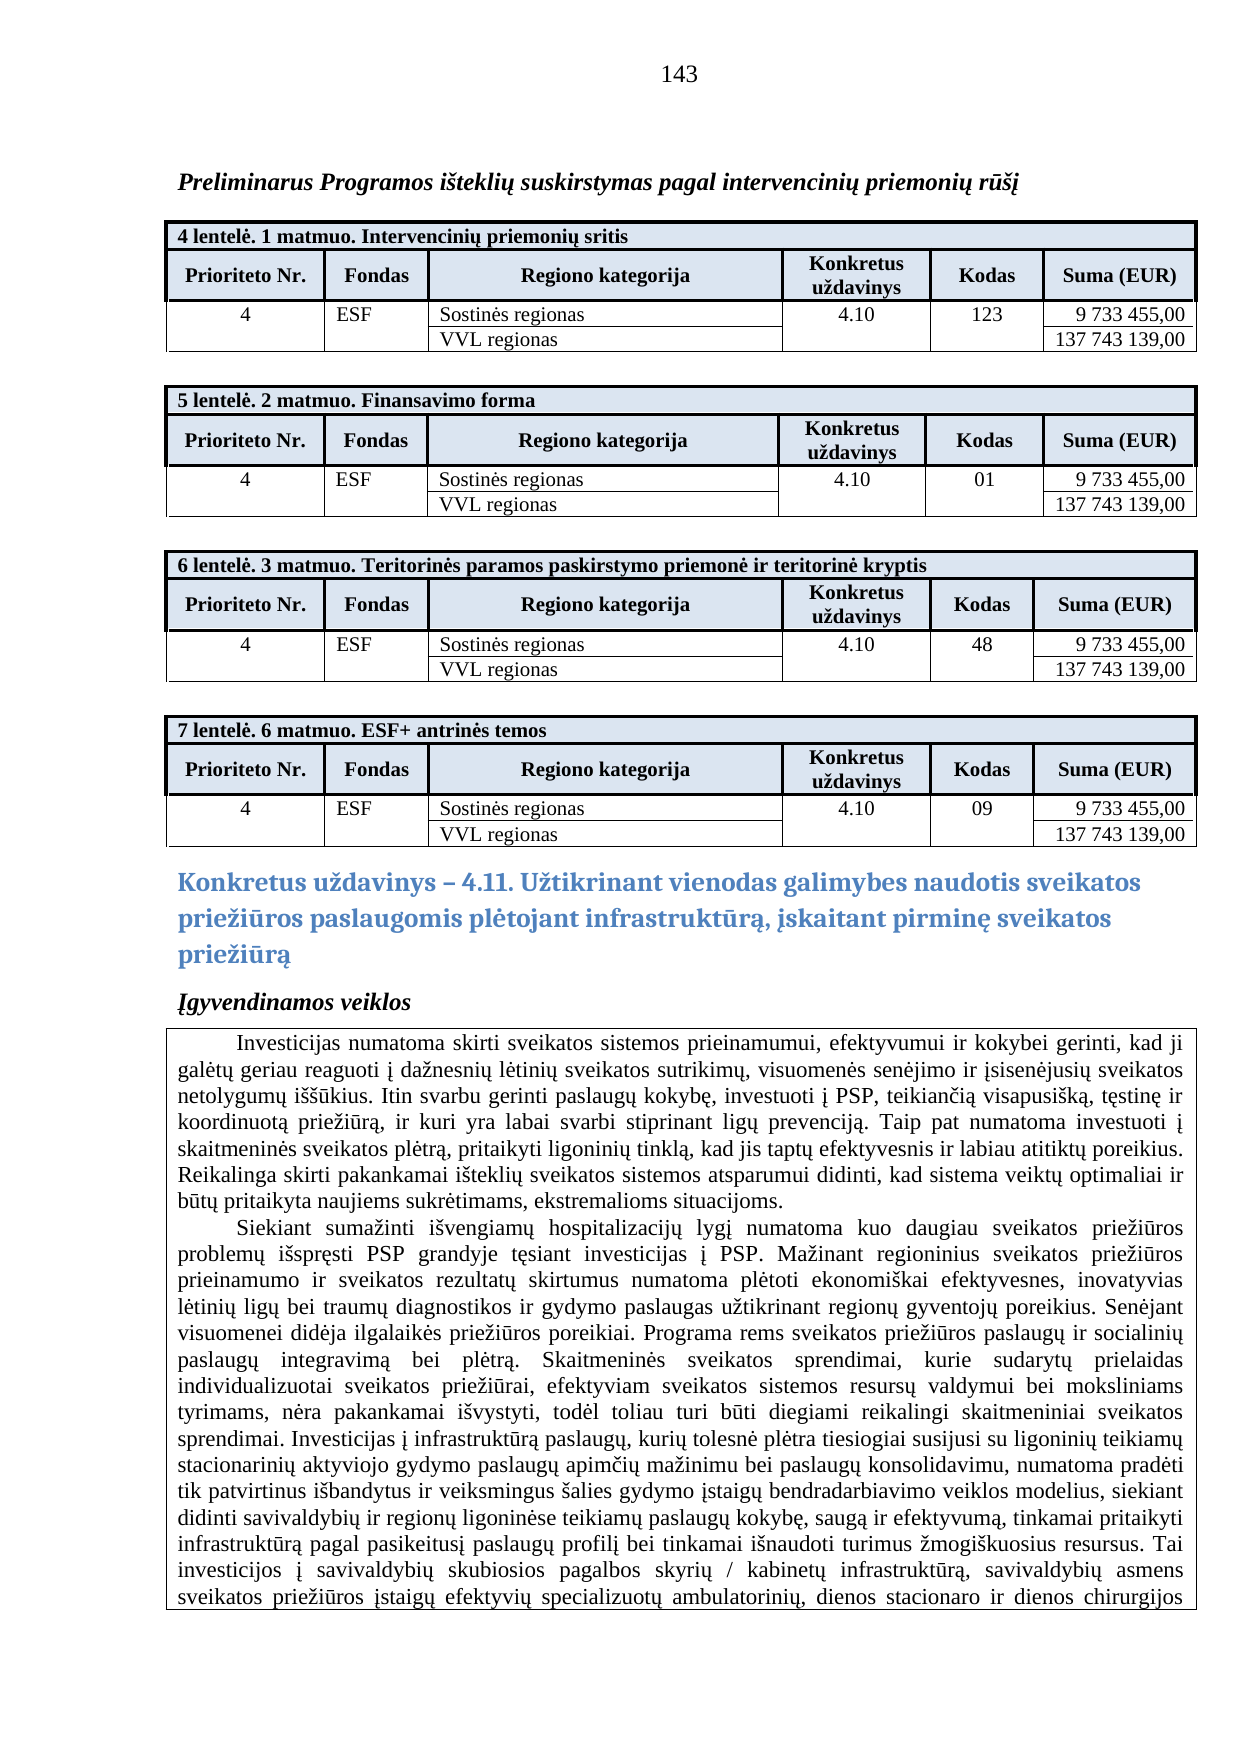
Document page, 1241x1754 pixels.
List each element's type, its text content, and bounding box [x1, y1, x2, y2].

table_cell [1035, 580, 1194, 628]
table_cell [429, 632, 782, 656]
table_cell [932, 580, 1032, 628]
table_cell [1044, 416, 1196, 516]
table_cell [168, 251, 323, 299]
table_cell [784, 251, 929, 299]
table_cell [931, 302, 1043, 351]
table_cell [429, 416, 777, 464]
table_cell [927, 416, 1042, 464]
text Įgyvendinamos veiklos [177, 987, 1181, 1016]
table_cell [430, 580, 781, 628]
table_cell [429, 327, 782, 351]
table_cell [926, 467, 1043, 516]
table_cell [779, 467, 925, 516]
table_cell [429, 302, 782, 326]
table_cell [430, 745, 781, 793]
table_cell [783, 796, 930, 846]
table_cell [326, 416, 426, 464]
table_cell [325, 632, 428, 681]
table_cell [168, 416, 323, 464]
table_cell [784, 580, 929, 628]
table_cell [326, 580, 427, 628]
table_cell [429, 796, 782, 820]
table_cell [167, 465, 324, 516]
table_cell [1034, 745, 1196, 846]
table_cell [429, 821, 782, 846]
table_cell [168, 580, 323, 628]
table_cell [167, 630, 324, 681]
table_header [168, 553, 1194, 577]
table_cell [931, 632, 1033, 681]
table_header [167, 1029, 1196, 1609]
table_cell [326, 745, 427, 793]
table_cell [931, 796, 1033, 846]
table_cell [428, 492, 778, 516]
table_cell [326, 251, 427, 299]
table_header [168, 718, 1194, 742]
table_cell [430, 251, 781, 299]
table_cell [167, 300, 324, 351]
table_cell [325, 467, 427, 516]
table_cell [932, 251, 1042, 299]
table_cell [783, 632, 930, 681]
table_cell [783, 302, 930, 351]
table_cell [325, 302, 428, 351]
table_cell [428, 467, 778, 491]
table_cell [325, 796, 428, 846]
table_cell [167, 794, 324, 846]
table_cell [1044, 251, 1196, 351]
subtitle Konkretus uždavinys – 4.11. Užtikrinant vienodas galimybes naudotis sveikatos priežiūros paslaugomis plėtojant infrastruktūrą, įskaitant pirminę sveikatos priežiūrą [177, 867, 1181, 970]
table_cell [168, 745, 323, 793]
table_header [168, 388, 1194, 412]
text Preliminarus Programos išteklių suskirstymas pagal intervencinių priemonių rūšį [177, 167, 1181, 195]
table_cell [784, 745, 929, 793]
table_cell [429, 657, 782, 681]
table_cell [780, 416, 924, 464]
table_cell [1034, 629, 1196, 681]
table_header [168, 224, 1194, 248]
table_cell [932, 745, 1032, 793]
